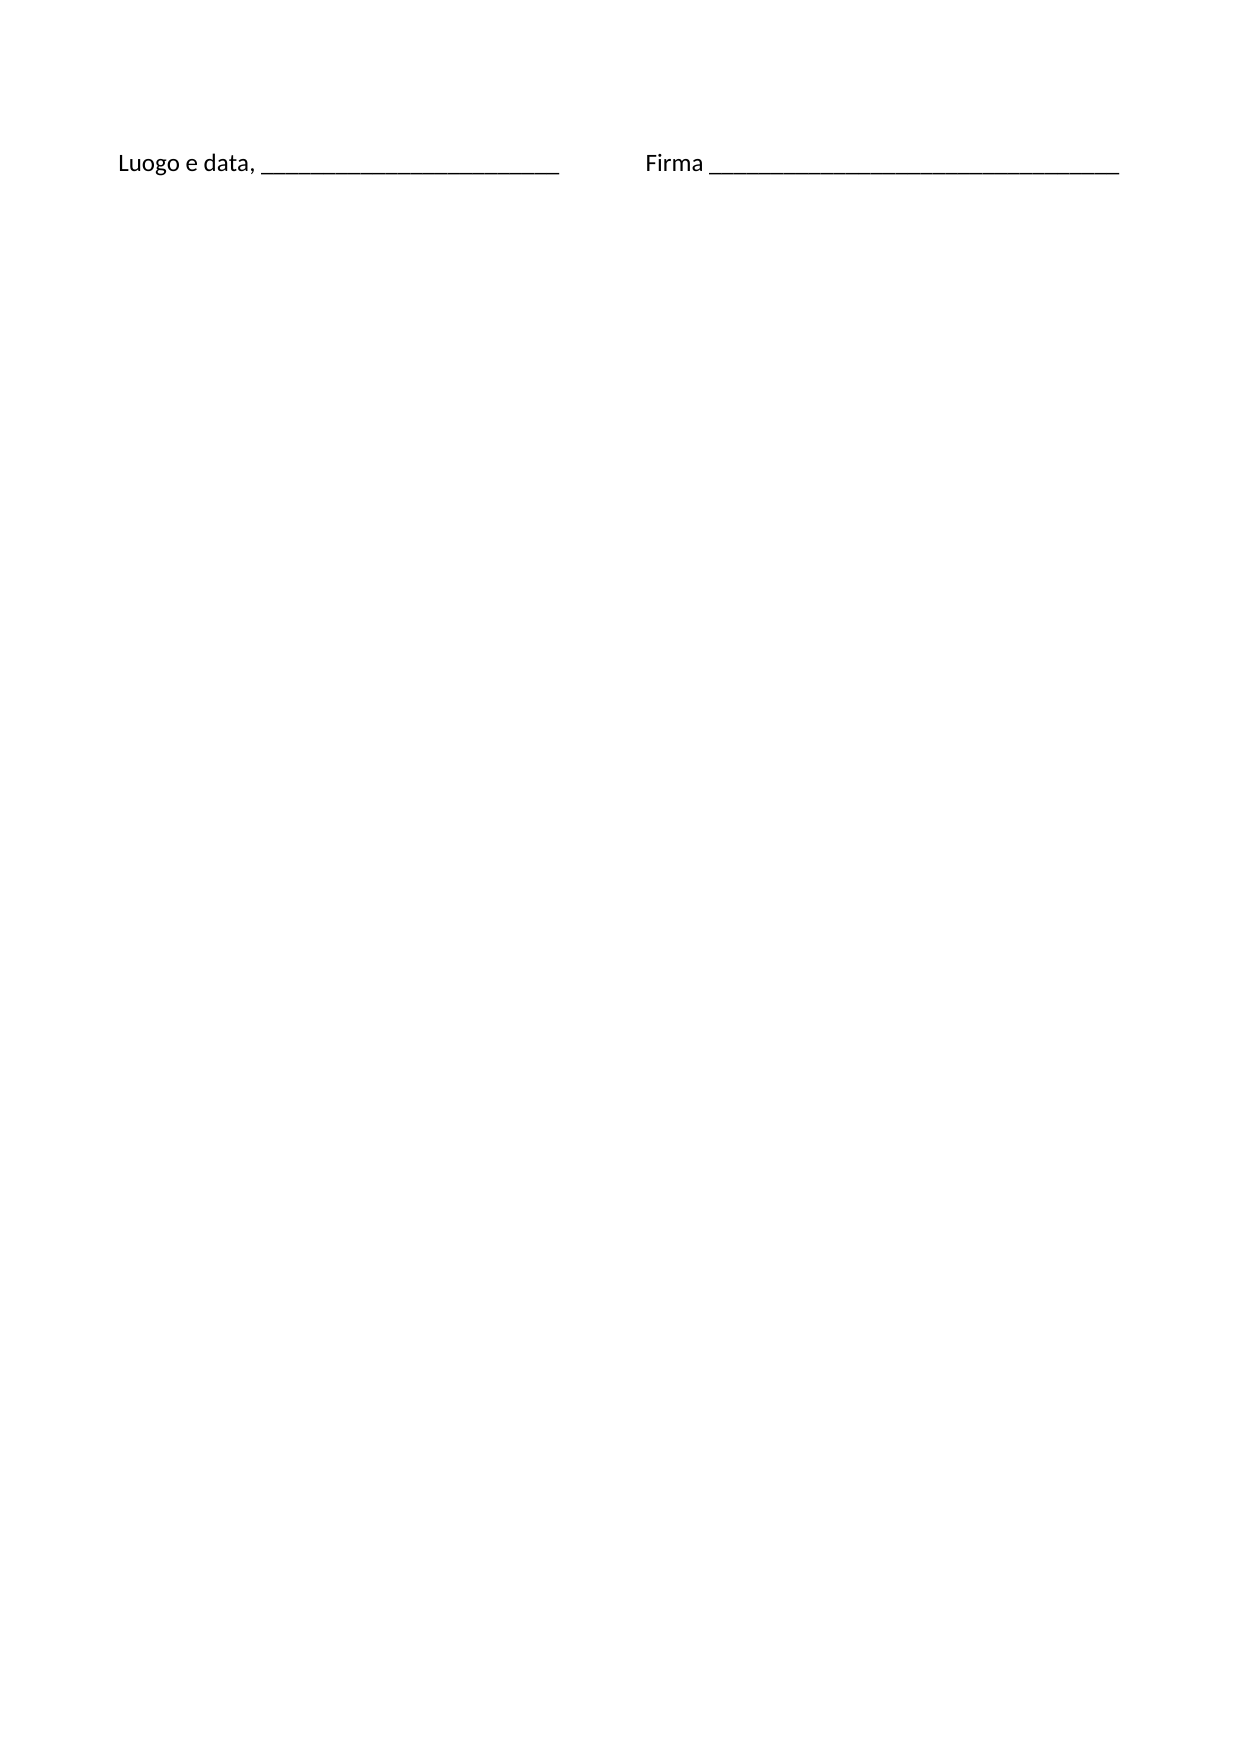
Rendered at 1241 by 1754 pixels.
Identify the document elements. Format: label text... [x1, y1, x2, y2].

text Luogo e data, ________________________ Firma _________________________________ [118, 148, 1122, 178]
